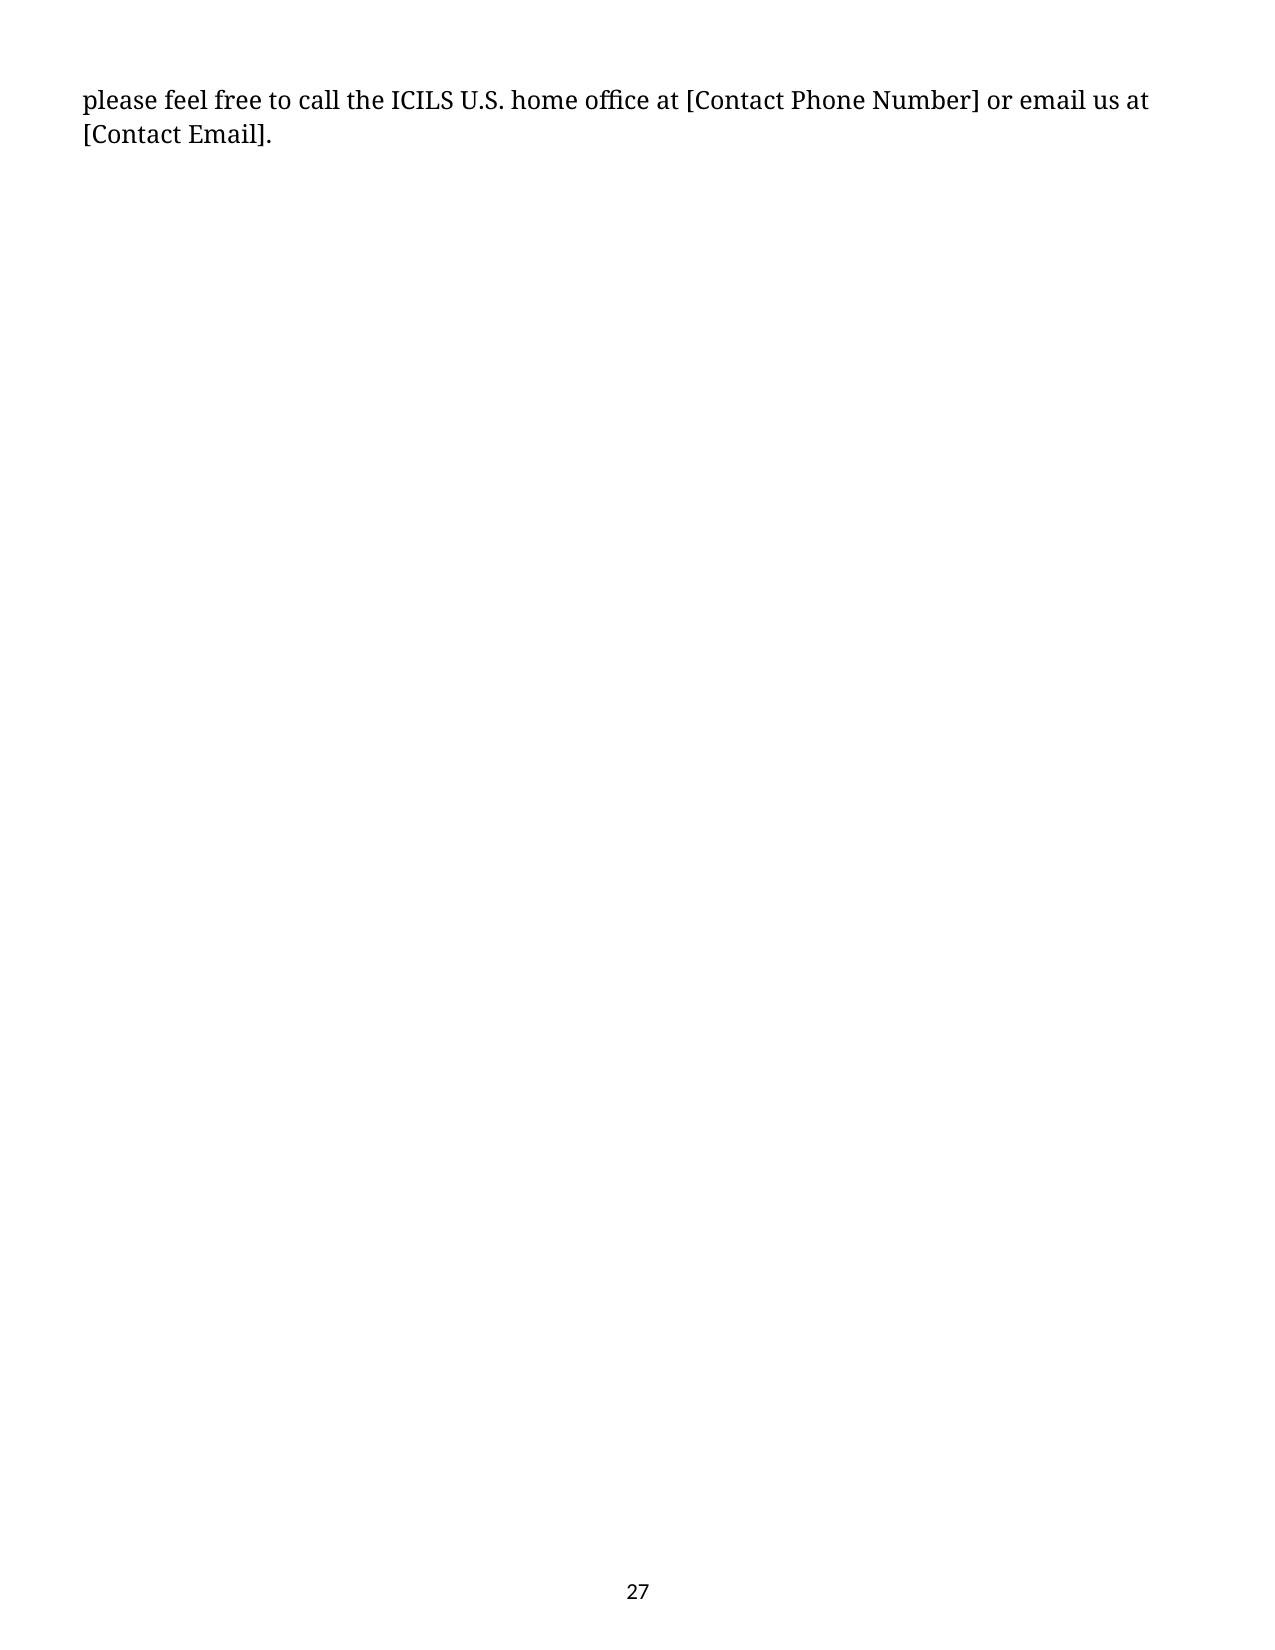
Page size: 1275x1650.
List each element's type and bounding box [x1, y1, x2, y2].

text [82, 82, 1200, 151]
